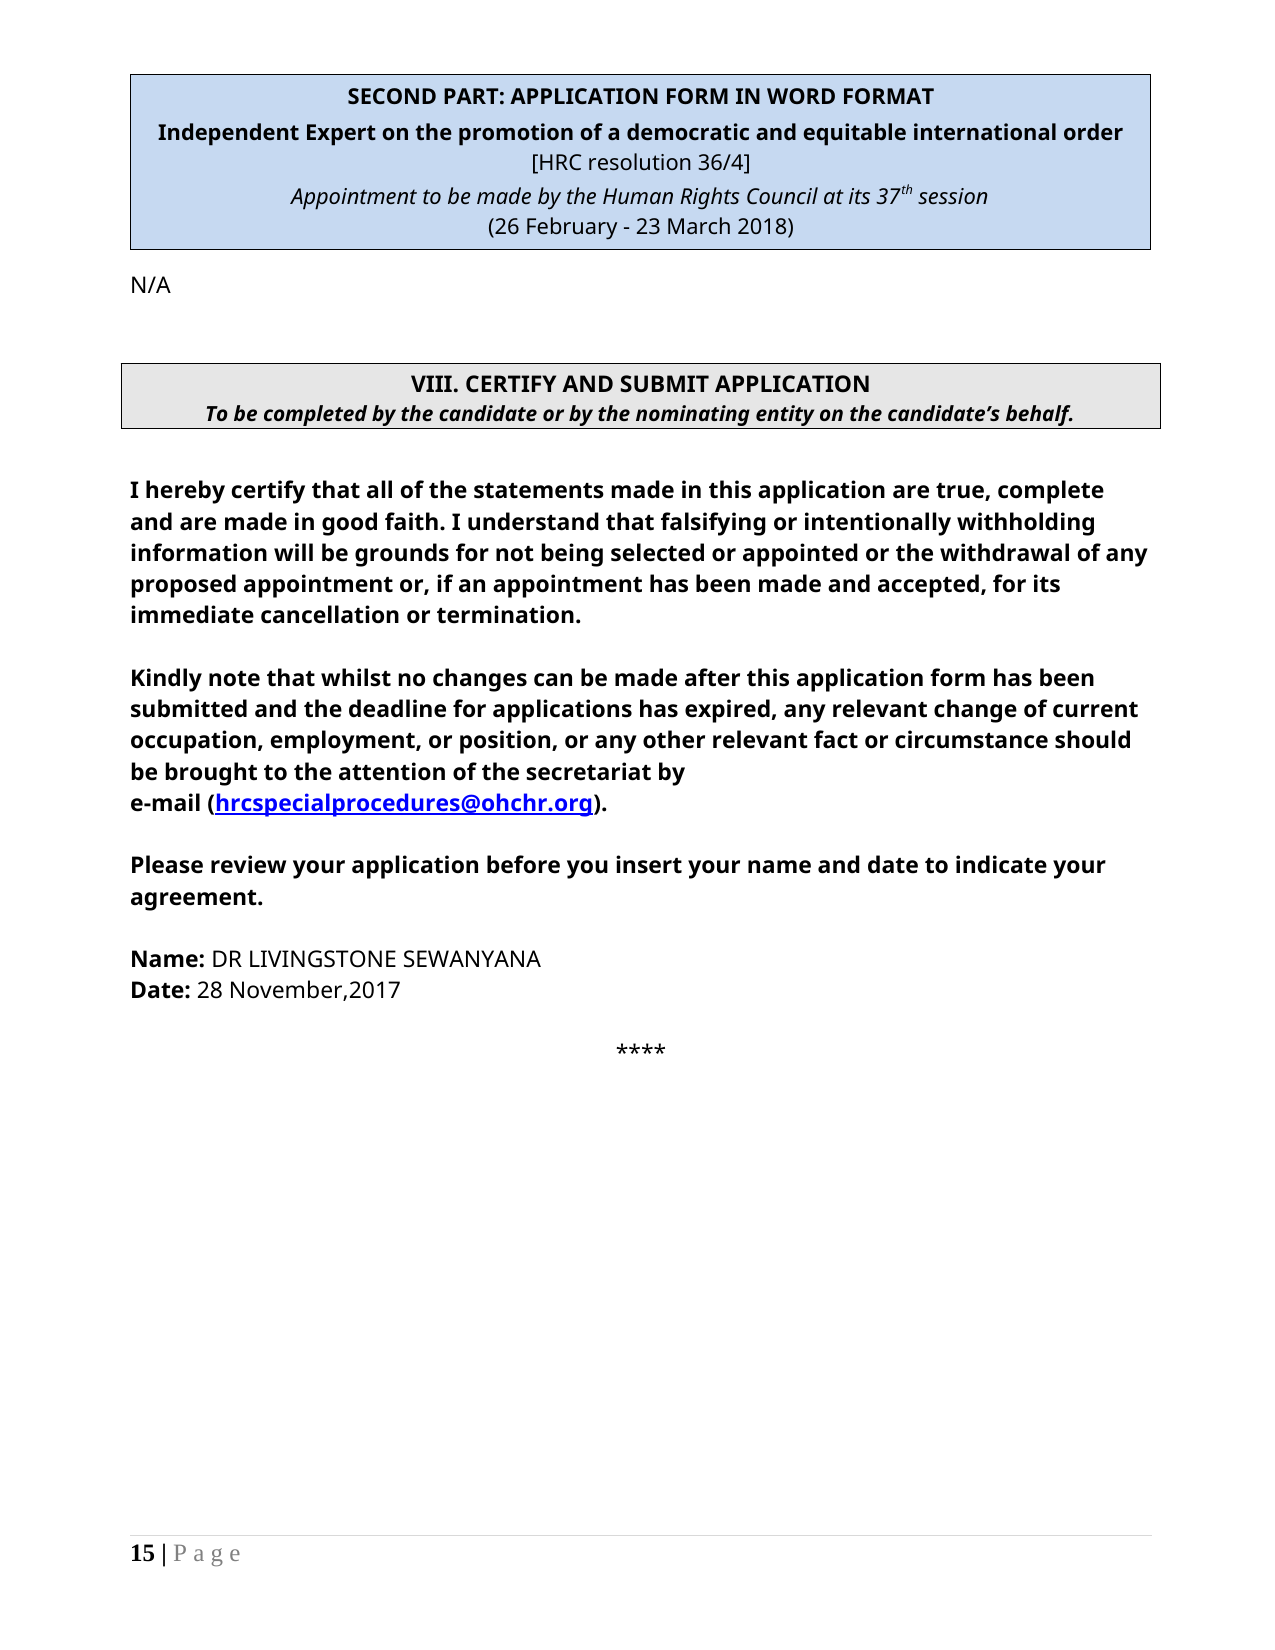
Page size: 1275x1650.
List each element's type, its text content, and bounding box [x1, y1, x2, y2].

text N/A [130, 269, 1152, 300]
text VIII. CERTIFY AND SUBMIT APPLICATION To be completed by the candidate or by the nominating entity on the candidate’s behalf. [122, 364, 1160, 428]
text I hereby certify that all of the statements made in this application are true, complete and are made in good faith. I understand that falsifying or intentionally withholding information will be grounds for not being selected or appointed or the withdrawal of any proposed appointment or, if an appointment has been made and accepted, for its immediate cancellation or termination. Kindly note that whilst no changes can be made after this application form has been submitted and the deadline for applications has expired, any relevant change of current occupation, employment, or position, or any other relevant fact or circumstance should be brought to the attention of the secretariat by e-mail (hrcspecialprocedures@ohchr.org). [130, 451, 1152, 818]
text Name: DR LIVINGSTONE SEWANYANA [130, 943, 1152, 974]
text Date: 28 November,2017 [130, 974, 1152, 1005]
text Please review your application before you insert your name and date to indicate your agreement. [130, 849, 1152, 912]
text **** [130, 1037, 1152, 1068]
